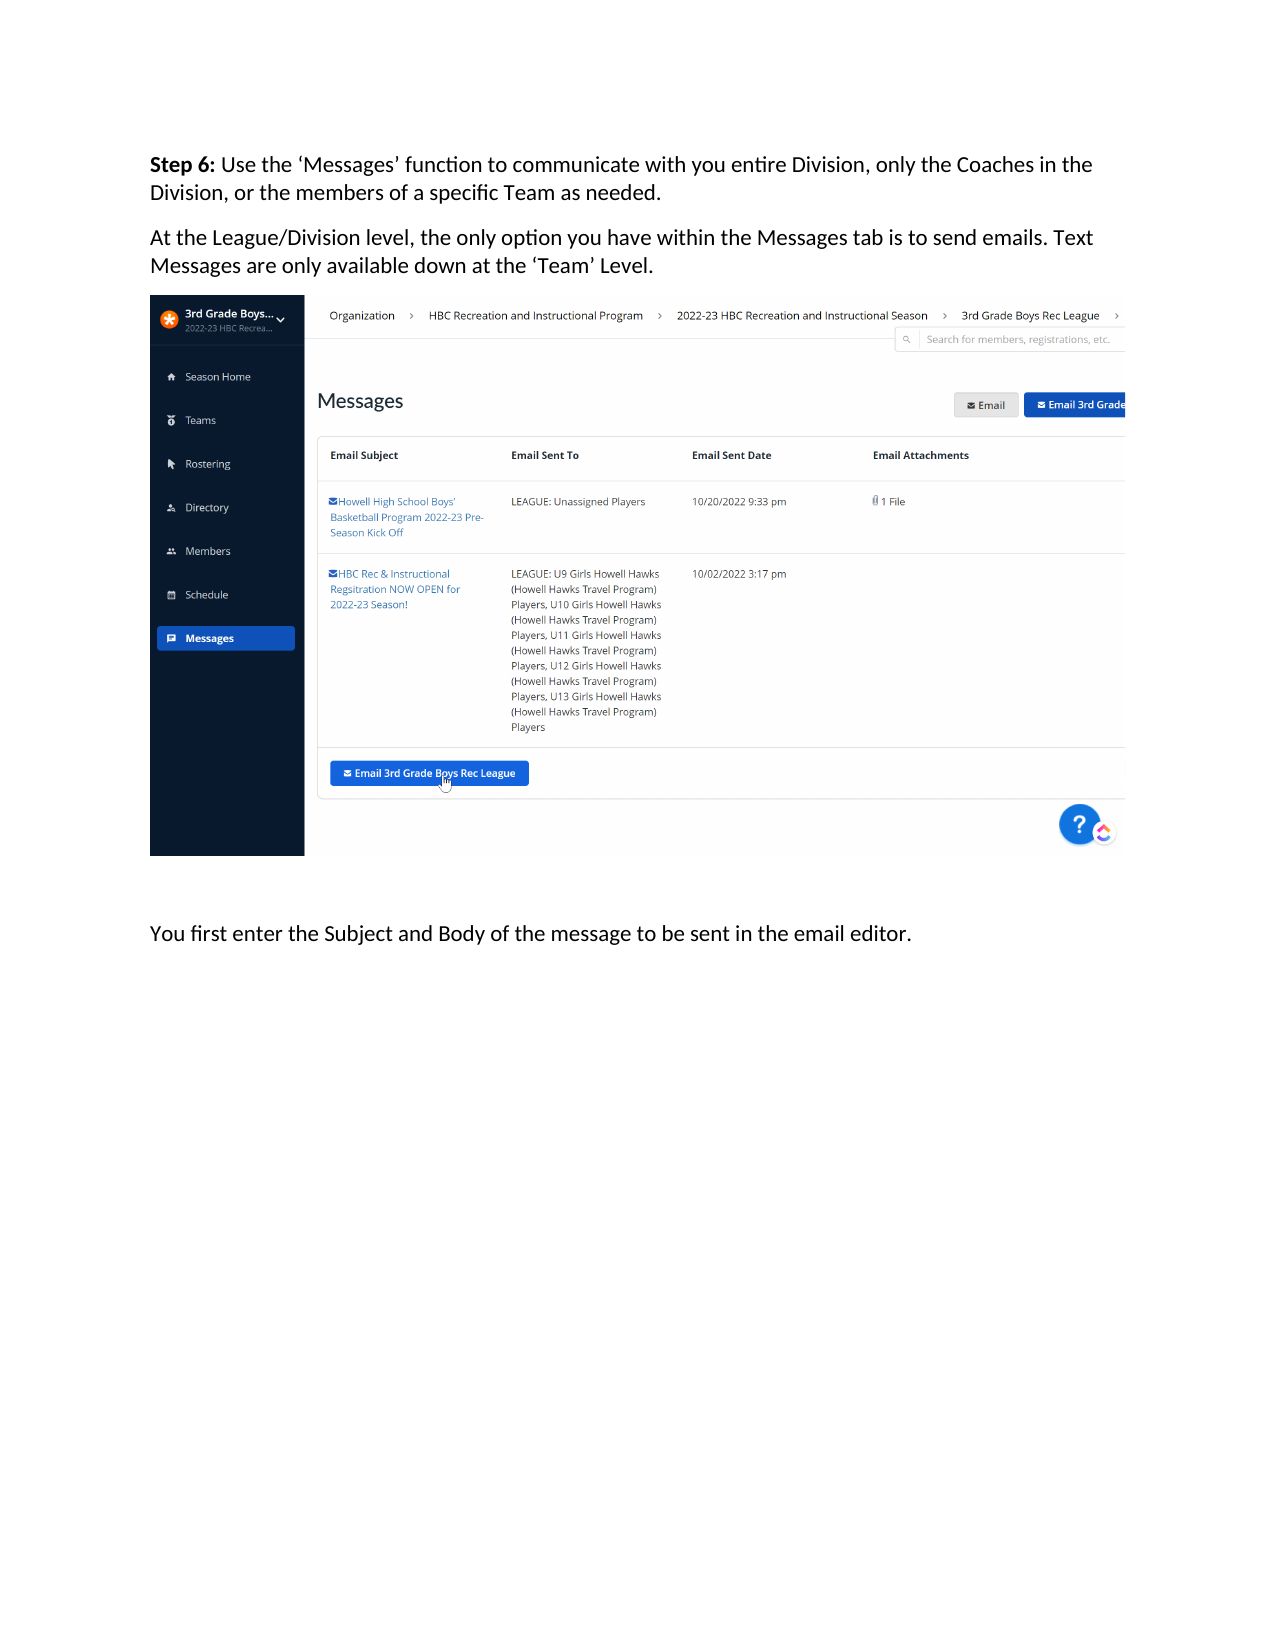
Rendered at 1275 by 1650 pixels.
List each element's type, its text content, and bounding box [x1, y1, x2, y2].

picture [150, 295, 1125, 856]
text You first enter the Subject and Body of the message to be sent in the email editor. [150, 919, 1125, 947]
text At the League/Division level, the only option you have within the Messages tab is to send emails. Text Messages are only available down at the ‘Team’ Level. [150, 223, 1125, 279]
text Step 6: Use the ‘Messages’ function to communicate with you entire Division, only the Coaches in the Division, or the members of a specific Team as needed. [150, 150, 1125, 206]
